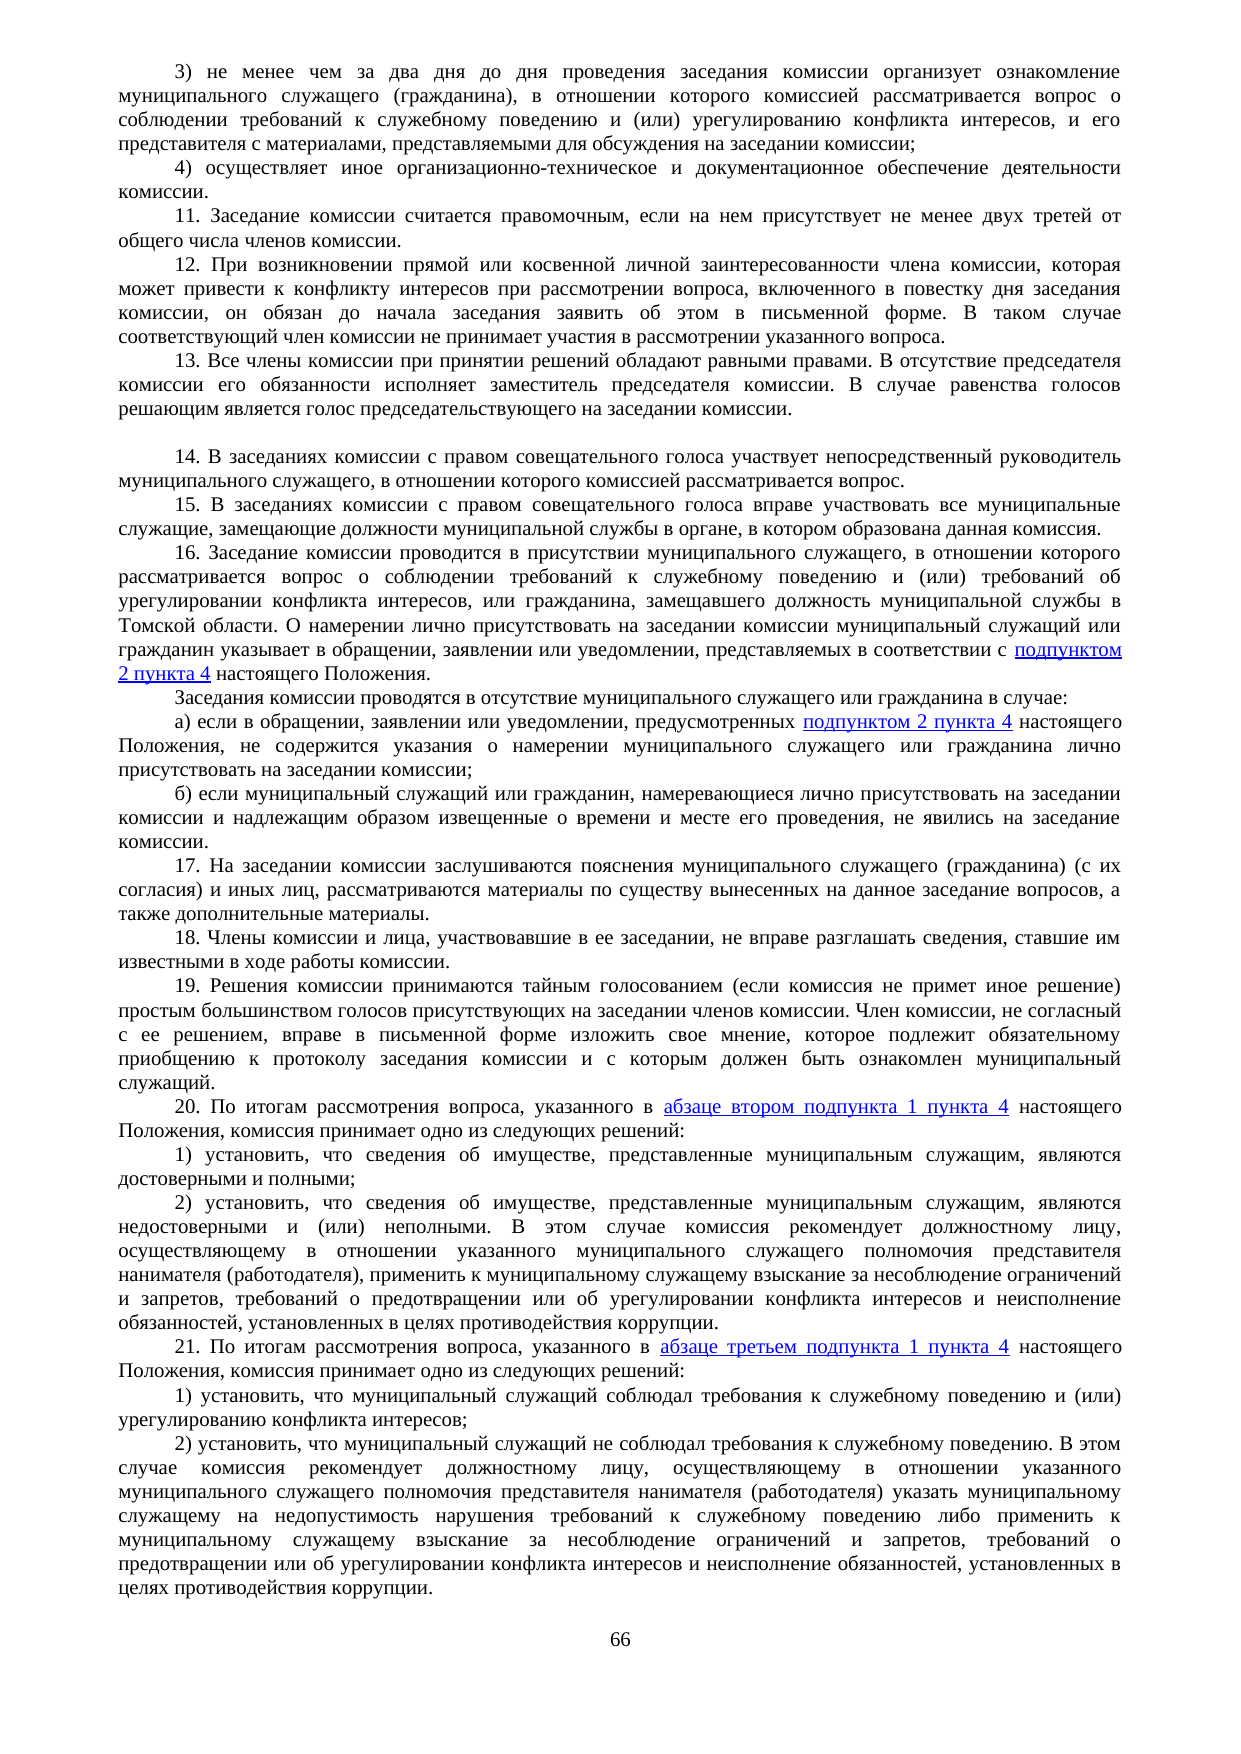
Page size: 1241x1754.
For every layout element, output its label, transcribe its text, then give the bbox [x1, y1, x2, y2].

text 15. В заседаниях комиссии с правом совещательного голоса вправе участвовать все муниципальные служащие, замещающие должности муниципальной службы в органе, в котором образована данная комиссия. [118, 492, 1122, 540]
text 20. По итогам рассмотрения вопроса, указанного в абзаце втором подпункта 1 пункта 4 настоящего Положения, комиссия принимает одно из следующих решений: [118, 1094, 1122, 1142]
text 17. На заседании комиссии заслушиваются пояснения муниципального служащего (гражданина) (с их согласия) и иных лиц, рассматриваются материалы по существу вынесенных на данное заседание вопросов, а также дополнительные материалы. [118, 853, 1122, 925]
text 1) установить, что сведения об имуществе, представленные муниципальным служащим, являются достоверными и полными; [118, 1142, 1122, 1190]
text 11. Заседание комиссии считается правомочным, если на нем присутствует не менее двух третей от общего числа членов комиссии. [118, 203, 1122, 252]
text 21. По итогам рассмотрения вопроса, указанного в абзаце третьем подпункта 1 пункта 4 настоящего Положения, комиссия принимает одно из следующих решений: [118, 1334, 1122, 1382]
text 16. Заседание комиссии проводится в присутствии муниципального служащего, в отношении которого рассматривается вопрос о соблюдении требований к служебному поведению и (или) требований об урегулировании конфликта интересов, или гражданина, замещавшего должность муниципальной службы в Томской области. О намерении лично присутствовать на заседании комиссии муниципальный служащий или гражданин указывает в обращении, заявлении или уведомлении, представляемых в соответствии с подпунктом 2 пункта 4 настоящего Положения. [118, 540, 1122, 685]
text 14. В заседаниях комиссии с правом совещательного голоса участвует непосредственный руководитель муниципального служащего, в отношении которого комиссией рассматривается вопрос. [118, 444, 1122, 492]
text б) если муниципальный служащий или гражданин, намеревающиеся лично присутствовать на заседании комиссии и надлежащим образом извещенные о времени и месте его проведения, не явились на заседание комиссии. [118, 781, 1122, 853]
text 4) осуществляет иное организационно-техническое и документационное обеспечение деятельности комиссии. [118, 155, 1122, 203]
text Заседания комиссии проводятся в отсутствие муниципального служащего или гражданина в случае: [118, 685, 1122, 709]
text 19. Решения комиссии принимаются тайным голосованием (если комиссия не примет иное решение) простым большинством голосов присутствующих на заседании членов комиссии. Член комиссии, не согласный с ее решением, вправе в письменной форме изложить свое мнение, которое подлежит обязательному приобщению к протоколу заседания комиссии и с которым должен быть ознакомлен муниципальный служащий. [118, 973, 1122, 1094]
text 1) установить, что муниципальный служащий соблюдал требования к служебному поведению и (или) урегулированию конфликта интересов; [118, 1382, 1122, 1431]
text 18. Члены комиссии и лица, участвовавшие в ее заседании, не вправе разглашать сведения, ставшие им известными в ходе работы комиссии. [118, 925, 1122, 973]
text 13. Все члены комиссии при принятии решений обладают равными правами. В отсутствие председателя комиссии его обязанности исполняет заместитель председателя комиссии. В случае равенства голосов решающим является голос председательствующего на заседании комиссии. [118, 348, 1122, 420]
text а) если в обращении, заявлении или уведомлении, предусмотренных подпунктом 2 пункта 4 настоящего Положения, не содержится указания о намерении муниципального служащего или гражданина лично присутствовать на заседании комиссии; [118, 709, 1122, 781]
text 2) установить, что сведения об имуществе, представленные муниципальным служащим, являются недостоверными и (или) неполными. В этом случае комиссия рекомендует должностному лицу, осуществляющему в отношении указанного муниципального служащего полномочия представителя нанимателя (работодателя), применить к муниципальному служащему взыскание за несоблюдение ограничений и запретов, требований о предотвращении или об урегулировании конфликта интересов и неисполнение обязанностей, установленных в целях противодействия коррупции. [118, 1190, 1122, 1334]
text 3) не менее чем за два дня до дня проведения заседания комиссии организует ознакомление муниципального служащего (гражданина), в отношении которого комиссией рассматривается вопрос о соблюдении требований к служебному поведению и (или) урегулированию конфликта интересов, и его представителя с материалами, представляемыми для обсуждения на заседании комиссии; [118, 59, 1122, 155]
text 2) установить, что муниципальный служащий не соблюдал требования к служебному поведению. В этом случае комиссия рекомендует должностному лицу, осуществляющему в отношении указанного муниципального служащего полномочия представителя нанимателя (работодателя) указать муниципальному служащему на недопустимость нарушения требований к служебному поведению либо применить к муниципальному служащему взыскание за несоблюдение ограничений и запретов, требований о предотвращении или об урегулировании конфликта интересов и неисполнение обязанностей, установленных в целях противодействия коррупции. [118, 1431, 1122, 1599]
text 12. При возникновении прямой или косвенной личной заинтересованности члена комиссии, которая может привести к конфликту интересов при рассмотрении вопроса, включенного в повестку дня заседания комиссии, он обязан до начала заседания заявить об этом в письменной форме. В таком случае соответствующий член комиссии не принимает участия в рассмотрении указанного вопроса. [118, 252, 1122, 348]
